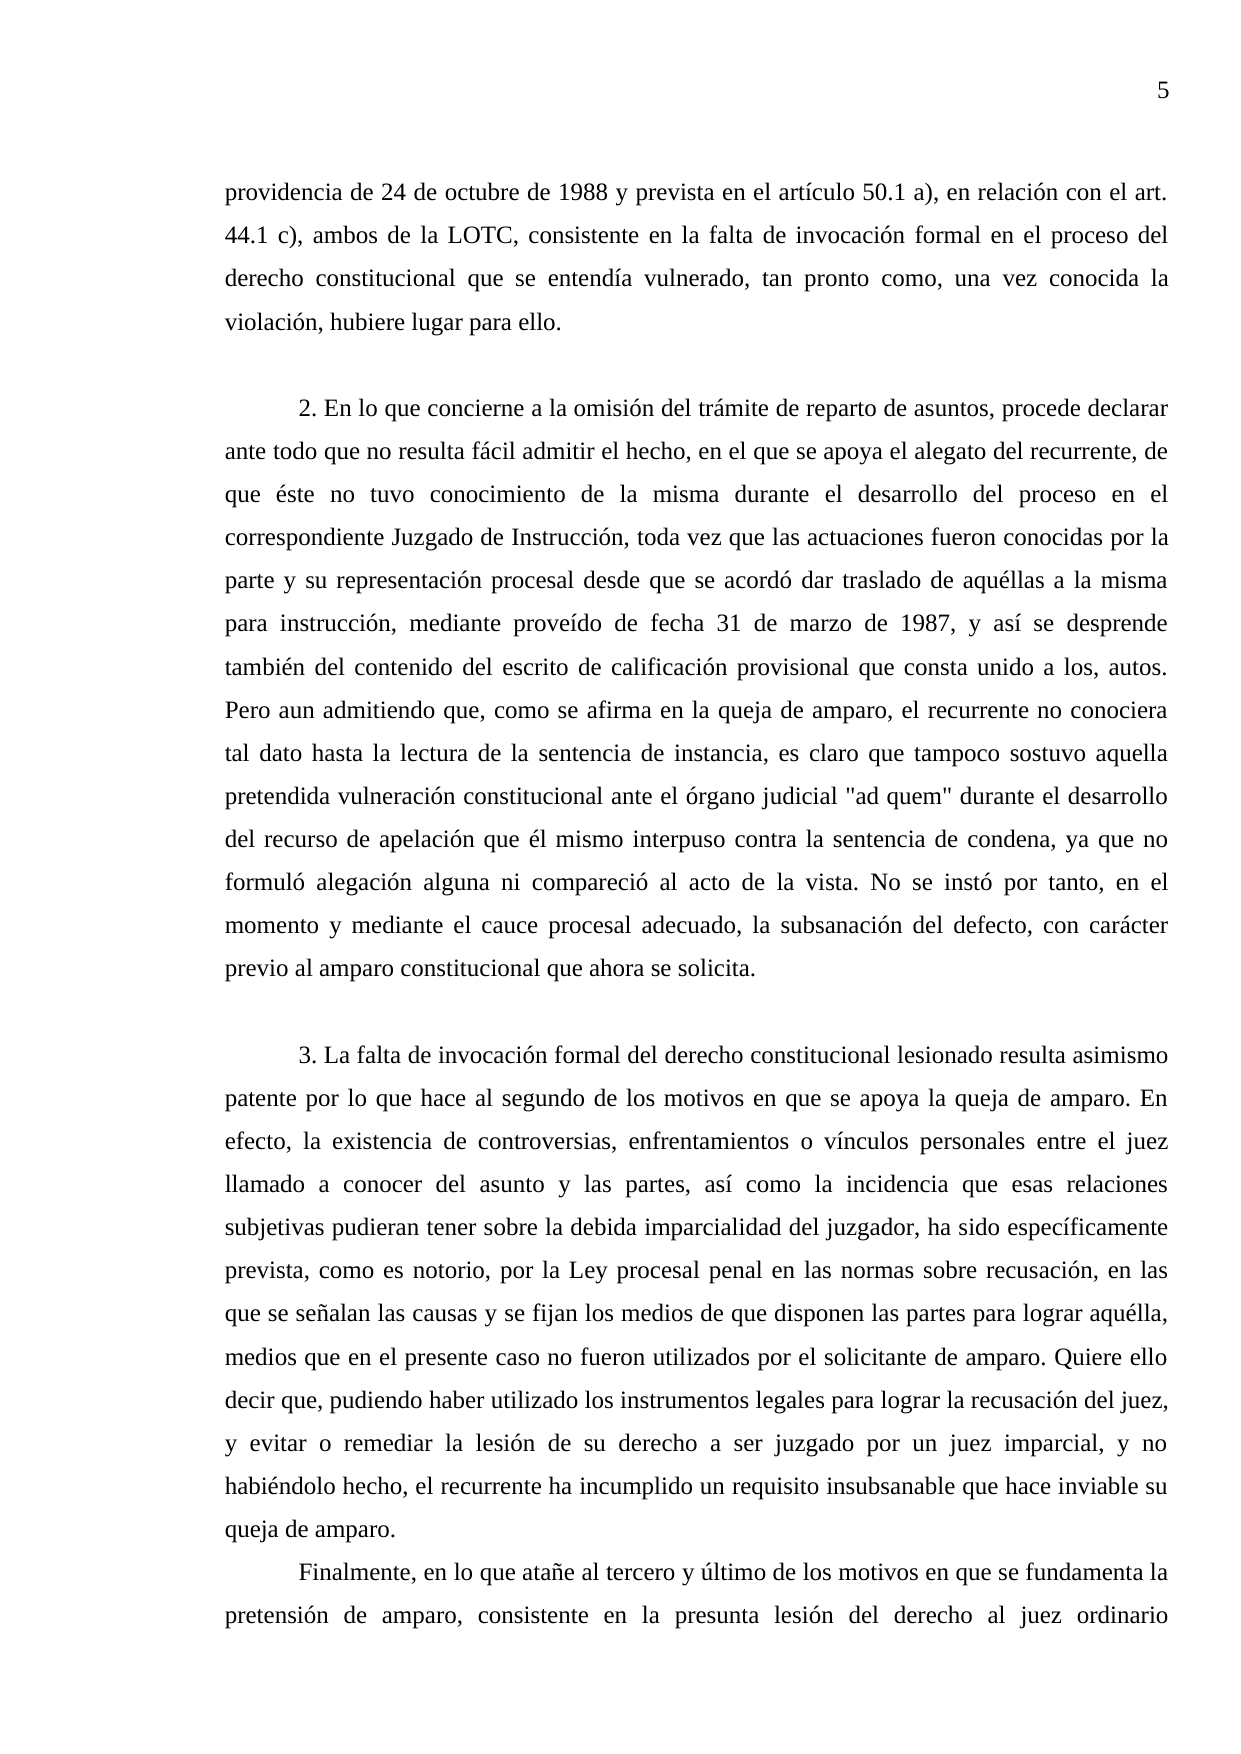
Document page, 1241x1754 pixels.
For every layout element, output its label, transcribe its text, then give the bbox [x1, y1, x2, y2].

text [224, 1557, 1169, 1629]
text 3. La falta de invocación formal del derecho constitucional lesionado resulta asimismo patente por lo que hace al segundo de los motivos en que se apoya la queja de amparo. En efecto, la existencia de controversias, enfrentamientos o vínculos personales entre el juez llamado a conocer del asunto y las partes, así como la incidencia que esas relaciones subjetivas pudieran tener sobre la debida imparcialidad del juzgador, ha sido específicamente prevista, como es notorio, por la Ley procesal penal en las normas sobre recusación, en las que se señalan las causas y se fijan los medios de que disponen las partes para lograr aquélla, medios que en el presente caso no fueron utilizados por el solicitante de amparo. Quiere ello decir que, pudiendo haber utilizado los instrumentos legales para lograr la recusación del juez, y evitar o remediar la lesión de su derecho a ser juzgado por un juez imparcial, y no habiéndolo hecho, el recurrente ha incumplido un requisito insubsanable que hace inviable su queja de amparo. [224, 1040, 1169, 1543]
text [224, 177, 1169, 335]
text 2. En lo que concierne a la omisión del trámite de reparto de asuntos, procede declarar ante todo que no resulta fácil admitir el hecho, en el que se apoya el alegato del recurrente, de que éste no tuvo conocimiento de la misma durante el desarrollo del proceso en el correspondiente Juzgado de Instrucción, toda vez que las actuaciones fueron conocidas por la parte y su representación procesal desde que se acordó dar traslado de aquéllas a la misma para instrucción, mediante proveído de fecha 31 de marzo de 1987, y así se desprende también del contenido del escrito de calificación provisional que consta unido a los, autos. Pero aun admitiendo que, como se afirma en la queja de amparo, el recurrente no conociera tal dato hasta la lectura de la sentencia de instancia, es claro que tampoco sostuvo aquella pretendida vulneración constitucional ante el órgano judicial "ad quem" durante el desarrollo del recurso de apelación que él mismo interpuso contra la sentencia de condena, ya que no formuló alegación alguna ni compareció al acto de la vista. No se instó por tanto, en el momento y mediante el cauce procesal adecuado, la subsanación del defecto, con carácter previo al amparo constitucional que ahora se solicita. [224, 393, 1169, 982]
